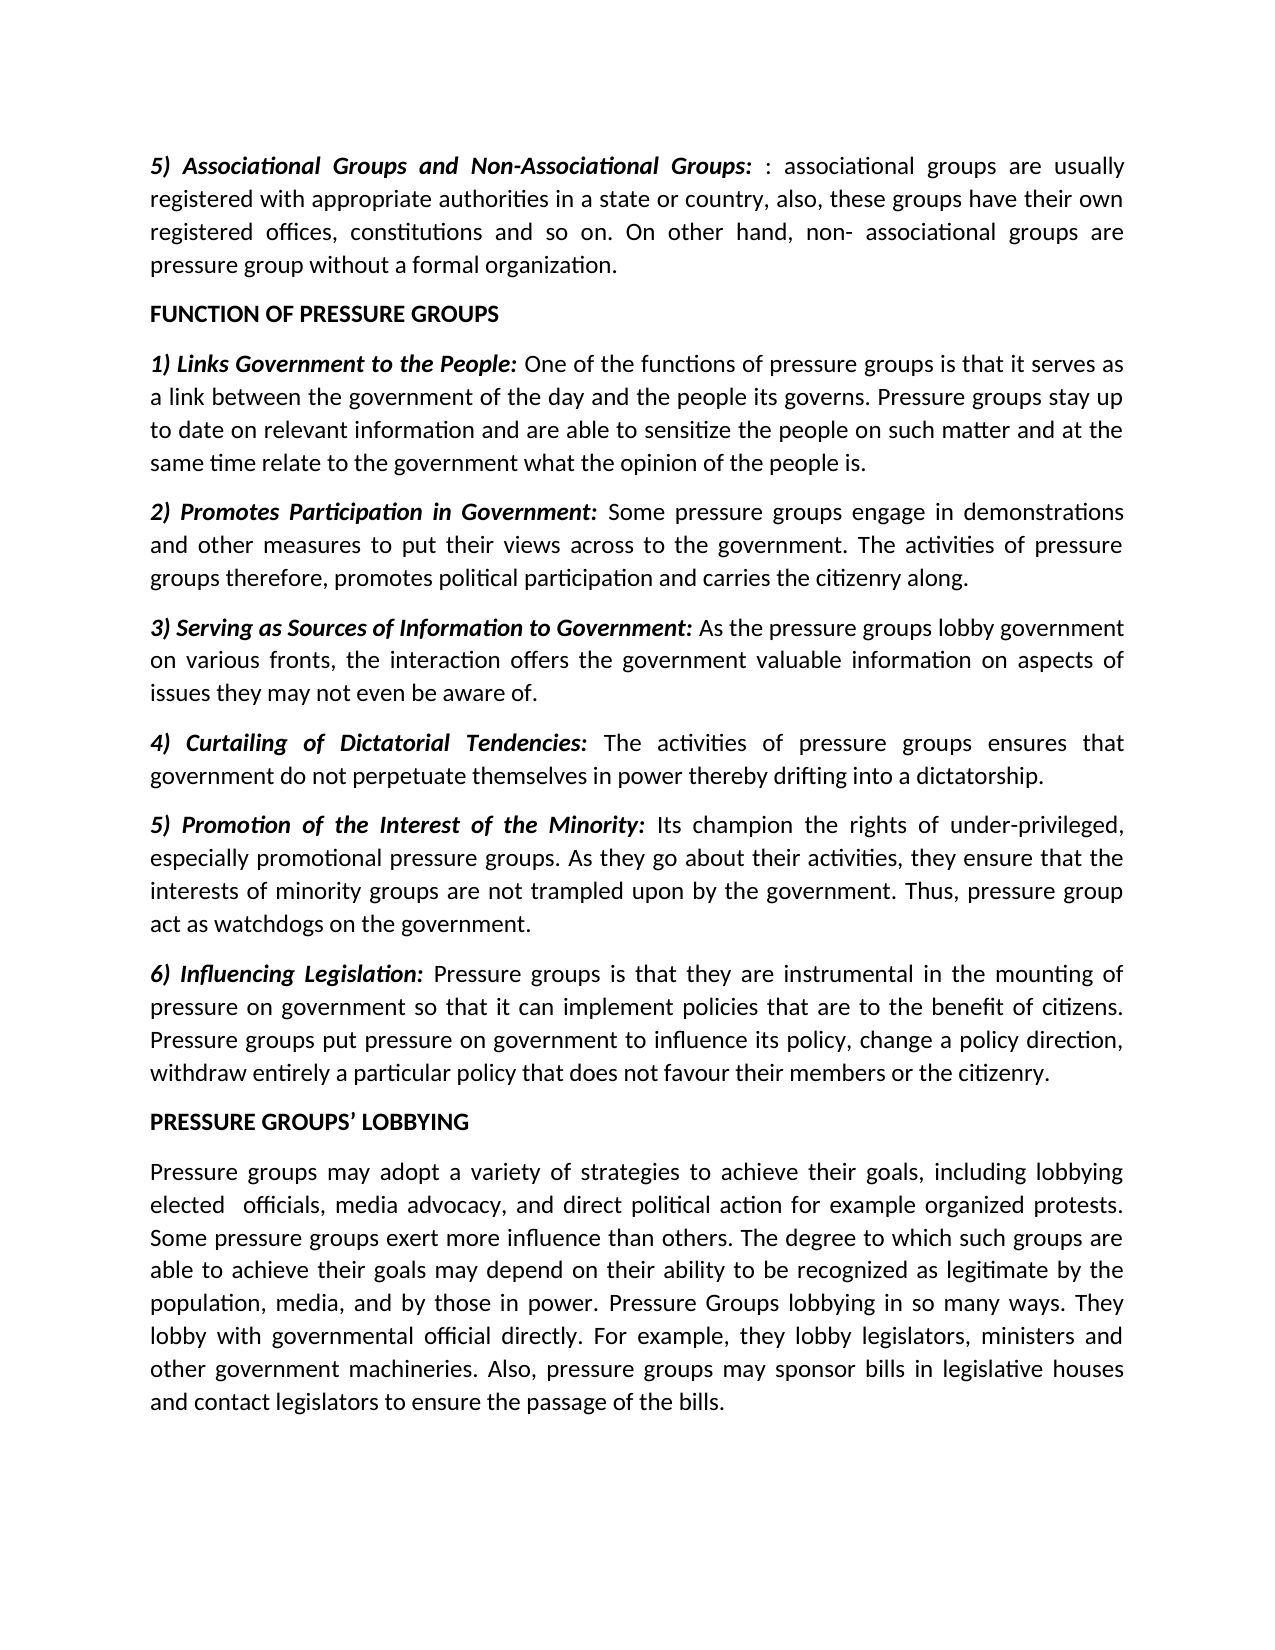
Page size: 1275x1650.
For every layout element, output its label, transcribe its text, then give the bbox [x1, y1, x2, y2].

text 3) Serving as Sources of Information to Government: As the pressure groups lobby government on various fronts, the interaction offers the government valuable information on aspects of issues they may not even be aware of. [150, 612, 1125, 708]
text FUNCTION OF PRESSURE GROUPS [150, 298, 1125, 329]
text 5) Promotion of the Interest of the Minority: Its champion the rights of under-privileged, especially promotional pressure groups. As they go about their activities, they ensure that the interests of minority groups are not trampled upon by the government. Thus, pressure group act as watchdogs on the government. [150, 809, 1125, 939]
text 5) Associational Groups and Non-Associational Groups: : associational groups are usually registered with appropriate authorities in a state or country, also, these groups have their own registered offices, constitutions and so on. On other hand, non- associational groups are pressure group without a formal organization. [150, 150, 1125, 279]
text PRESSURE GROUPS’ LOBBYING [150, 1106, 1125, 1137]
text 4) Curtailing of Dictatorial Tendencies: The activities of pressure groups ensures that government do not perpetuate themselves in power thereby drifting into a dictatorship. [150, 727, 1125, 791]
text 1) Links Government to the People: One of the functions of pressure groups is that it serves as a link between the government of the day and the people its governs. Pressure groups stay up to date on relevant information and are able to sensitize the people on such matter and at the same time relate to the government what the opinion of the people is. [150, 348, 1125, 477]
text Pressure groups may adopt a variety of strategies to achieve their goals, including lobbying elected officials, media advocacy, and direct political action for example organized protests. Some pressure groups exert more influence than others. The degree to which such groups are able to achieve their goals may depend on their ability to be recognized as legitimate by the population, media, and by those in power. Pressure Groups lobbying in so many ways. They lobby with governmental official directly. For example, they lobby legislators, ministers and other government machineries. Also, pressure groups may sponsor bills in legislative houses and contact legislators to ensure the passage of the bills. [150, 1156, 1125, 1417]
text 2) Promotes Participation in Government: Some pressure groups engage in demonstrations and other measures to put their views across to the government. The activities of pressure groups therefore, promotes political participation and carries the citizenry along. [150, 496, 1125, 593]
text 6) Influencing Legislation: Pressure groups is that they are instrumental in the mounting of pressure on government so that it can implement policies that are to the benefit of citizens. Pressure groups put pressure on government to influence its policy, change a policy direction, withdraw entirely a particular policy that does not favour their members or the citizenry. [150, 958, 1125, 1087]
